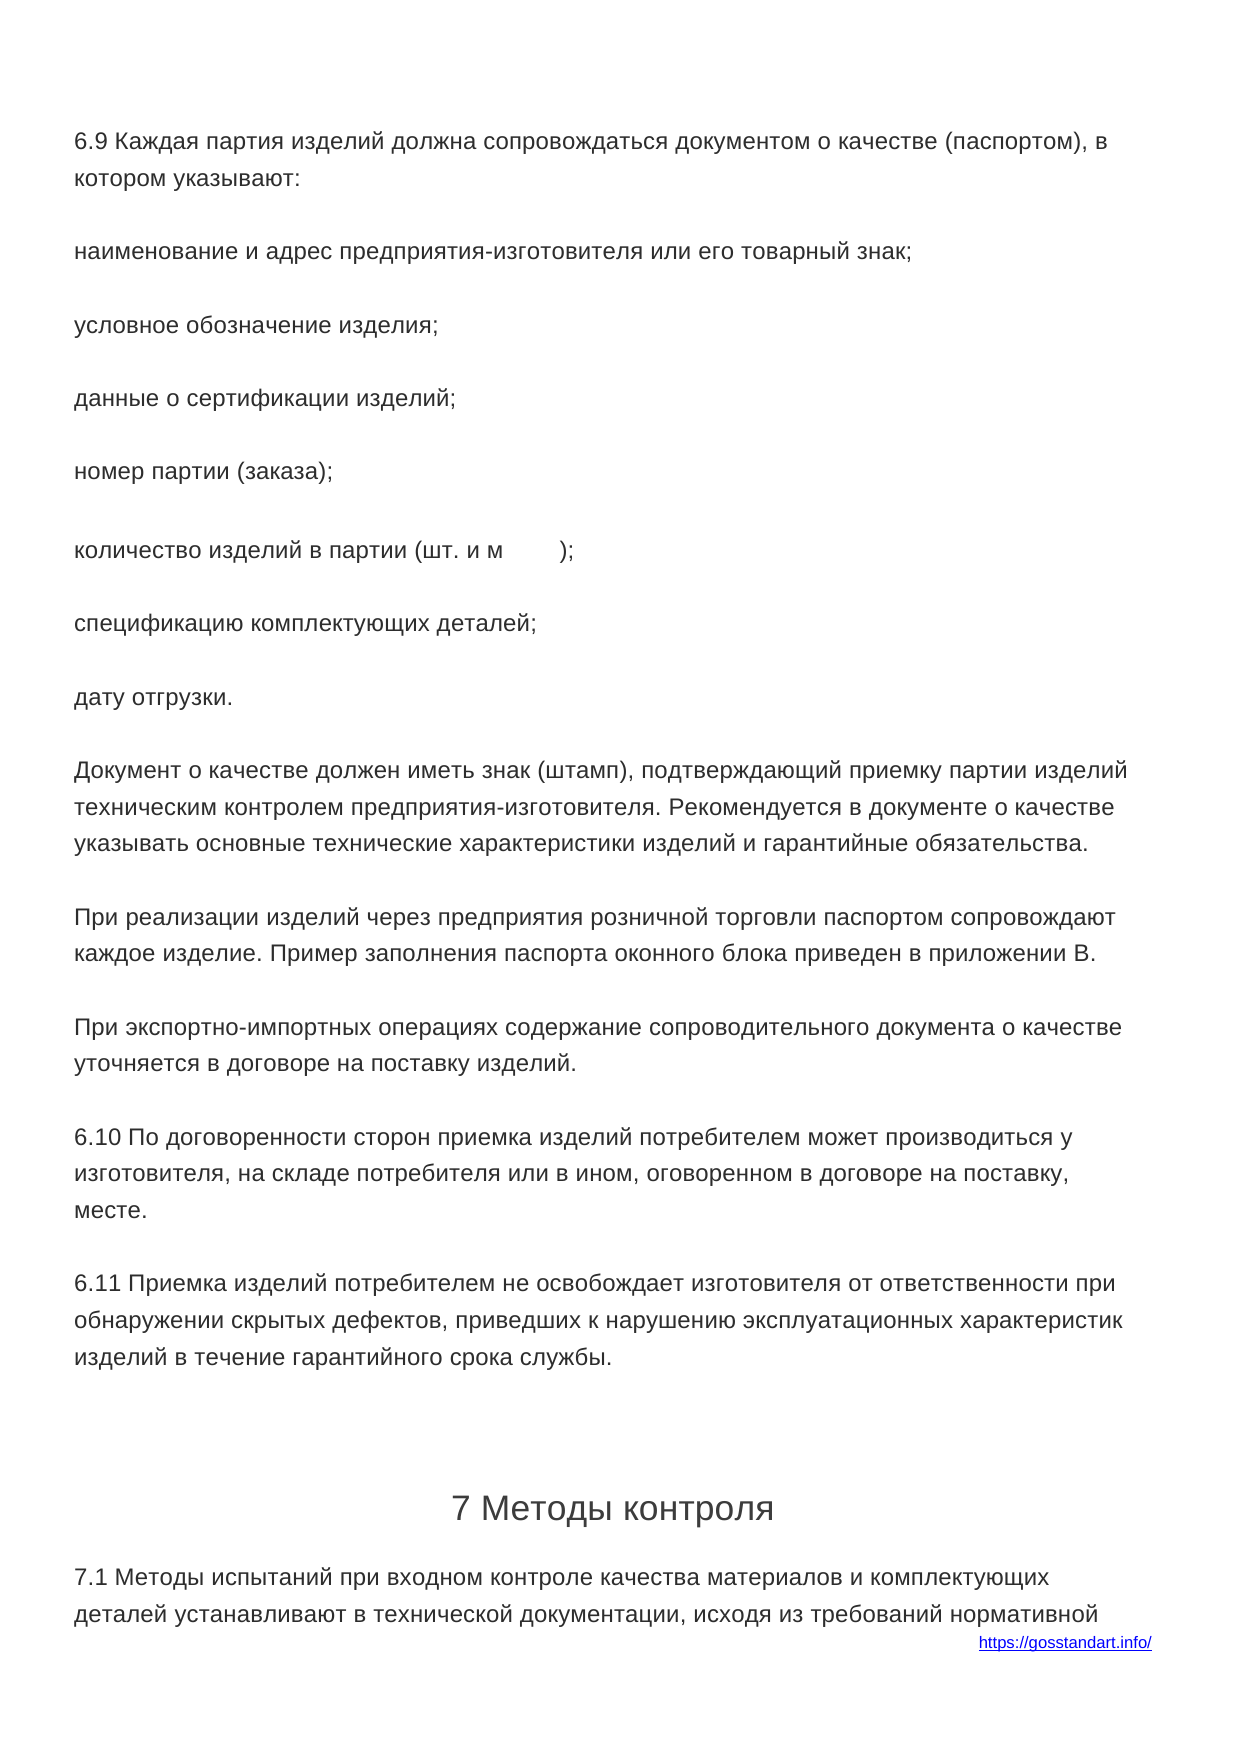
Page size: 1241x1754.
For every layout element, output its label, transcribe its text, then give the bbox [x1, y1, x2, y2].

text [74, 1554, 1152, 1627]
text 6.11 Приемка изделий потребителем не освобождает изготовителя от ответственности при обнаружении скрытых дефектов, приведших к нарушению эксплуатационных характеристик изделий в течение гарантийного срока службы. [74, 1260, 1152, 1370]
subtitle 7 Методы контроля [74, 1487, 1152, 1528]
text 6.10 По договоренности сторон приемка изделий потребителем может производиться у изготовителя, на складе потребителя или в ином, оговоренном в договоре на поставку, месте. [74, 1113, 1152, 1260]
text 6.9 Каждая партия изделий должна сопровождаться документом о качестве (паспортом), в котором указывают: наименование и адрес предприятия-изготовителя или его товарный знак; [74, 118, 1152, 301]
text условное обозначение изделия; данные о сертификации изделий; номер партии (заказа); количество изделий в партии (шт. и м); спецификацию комплектующих деталей; дату отгрузки. Документ о качестве должен иметь знак (штамп), подтверждающий приемку партии изделий техническим контролем предприятия-изготовителя. Рекомендуется в документе о качестве указывать основные технические характеристики изделий и гарантийные обязательства. При реализации изделий через предприятия розничной торговли паспортом сопровождают каждое изделие. Пример заполнения паспорта оконного блока приведен в приложении В. При экспортно-импортных операциях содержание сопроводительного документа о качестве уточняется в договоре на поставку изделий. [74, 301, 1152, 1113]
